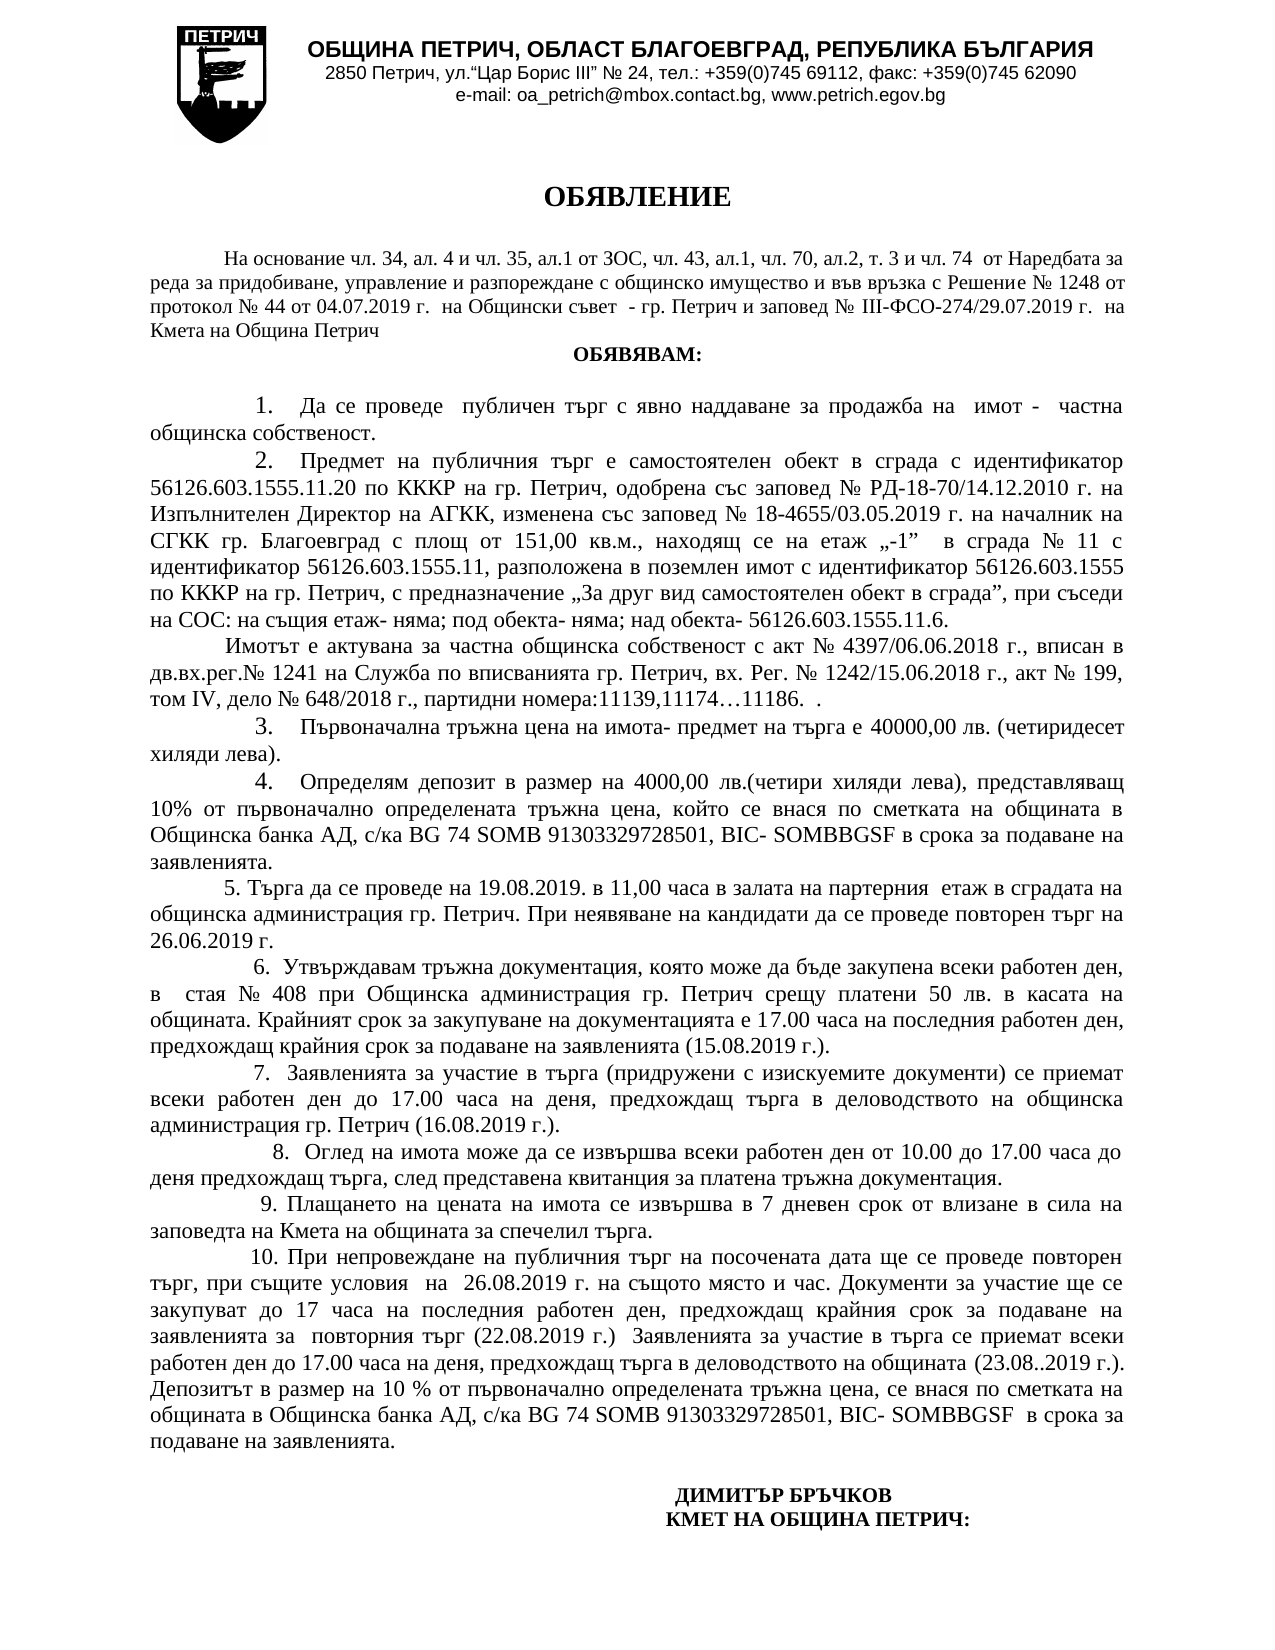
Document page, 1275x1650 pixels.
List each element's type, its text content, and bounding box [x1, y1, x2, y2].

text 9. Плащането на цената на имота се извършва в 7 дневен срок от влизане в сила на заповедта на Кмета на общината за спечелил търга. [150, 1190, 1125, 1243]
list Предмет на публичния търг е самостоятелен обект в сграда с идентификатор 56126.603.1555.11.20 по КККР на гр. Петрич, одобрена със заповед № РД-18-70/14.12.2010 г. на Изпълнителен Директор на АГКК, изменена със заповед № 18-4655/03.05.2019 г. на началник на СГКК гр. Благоевград с площ от 151,00 кв.м., находящ се на етаж „-1” в сграда № 11 с идентификатор 56126.603.1555.11, разположена в поземлен имот с идентификатор 56126.603.1555 по КККР на гр. Петрич, с предназначение „За друг вид самостоятелен обект в сграда”, при съседи на СОС: на същия етаж- няма; под обекта- няма; над обекта- 56126.603.1555.11.6. [150, 445, 1125, 632]
text ОБЯВЛЕНИЕ [150, 179, 1125, 212]
text 10. При непровеждане на публичния търг на посочената дата ще се проведе повторен търг, при същите условия на 26.08.2019 г. на същото място и час. Документи за участие ще се закупуват до 17 часа на последния работен ден, предхождащ крайния срок за подаване на заявленията за повторния търг (22.08.2019 г.) Заявленията за участие в търга се приемат всеки работен ден до 17.00 часа на деня, предхождащ търга в деловодството на общината (23.08..2019 г.). Депозитът в размер на 10 % от първоначално определената тръжна цена, се внася по сметката на общината в Общинска банка АД, с/ка BG 74 SOMB 91303329728501, BIC- SOMBBGSF в срока за подаване на заявленията. [150, 1243, 1125, 1454]
list Първоначална тръжна цена на имота- предмет на търга е 40000,00 лв. (четиридесет хиляди лева). [150, 711, 1125, 766]
text 8. Оглед на имота може да се извършва всеки работен ден от 10.00 до 17.00 часа до деня предхождащ търга, след представена квитанция за платена тръжна документация. [150, 1138, 1125, 1190]
text ОБЯВЯВАМ: [150, 342, 1125, 366]
text КМЕТ НА ОБЩИНА ПЕТРИЧ: [150, 1507, 1125, 1531]
list Определям депозит в размер на 4000,00 лв.(четири хиляди лева), представляващ 10% от първоначално определената тръжна цена, който се внася по сметката на общината в Общинска банка АД, с/ка BG 74 SOMB 91303329728501, BIC- SOMBBGSF в срока за подаване на заявленията. [150, 766, 1125, 874]
text 6. Утвърждавам тръжна документация, която може да бъде закупена всеки работен ден, в стая № 408 при Общинска администрация гр. Петрич срещу платени 50 лв. в касата на общината. Крайният срок за закупуване на документацията е 17.00 часа на последния работен ден, предхождащ крайния срок за подаване на заявленията (15.08.2019 г.). [150, 953, 1125, 1059]
text 7. Заявленията за участие в търга (придружени с изискуемите документи) се приемат всеки работен ден до 17.00 часа на деня, предхождащ търга в деловодството на общинска администрация гр. Петрич (16.08.2019 г.). [150, 1059, 1125, 1138]
text На основание чл. 34, ал. 4 и чл. 35, ал.1 от ЗОС, чл. 43, ал.1, чл. 70, ал.2, т. 3 и чл. 74 от Наредбата за реда за придобиване, управление и разпореждане с общинско имущество и във връзка с Решениe № 1248 от протокол № 44 от 04.07.2019 г. на Общински съвет - гр. Петрич и заповед № III-ФСО-274/29.07.2019 г. на Кмета на Община Петрич [150, 246, 1125, 342]
text Имотът е актувана за частна общинска собственост с акт № 4397/06.06.2018 г., вписан в дв.вх.рег.№ 1241 на Служба по вписванията гр. Петрич, вх. Рег. № 1242/15.06.2018 г., акт № 199, том ІV, дело № 648/2018 г., партидни номера:11139,11174…11186. . [150, 632, 1125, 711]
text ДИМИТЪР БРЪЧКОВ [675, 1454, 1125, 1507]
text 5. Търга да се проведе на 19.08.2019. в 11,00 часа в залата на партерния етаж в сградата на общинска администрация гр. Петрич. При неявяване на кандидати да се проведе повторен търг на 26.06.2019 г. [150, 874, 1125, 953]
list Да се проведе публичен търг с явно наддаване за продажба на имот - частна общинска собственост. [150, 390, 1125, 445]
